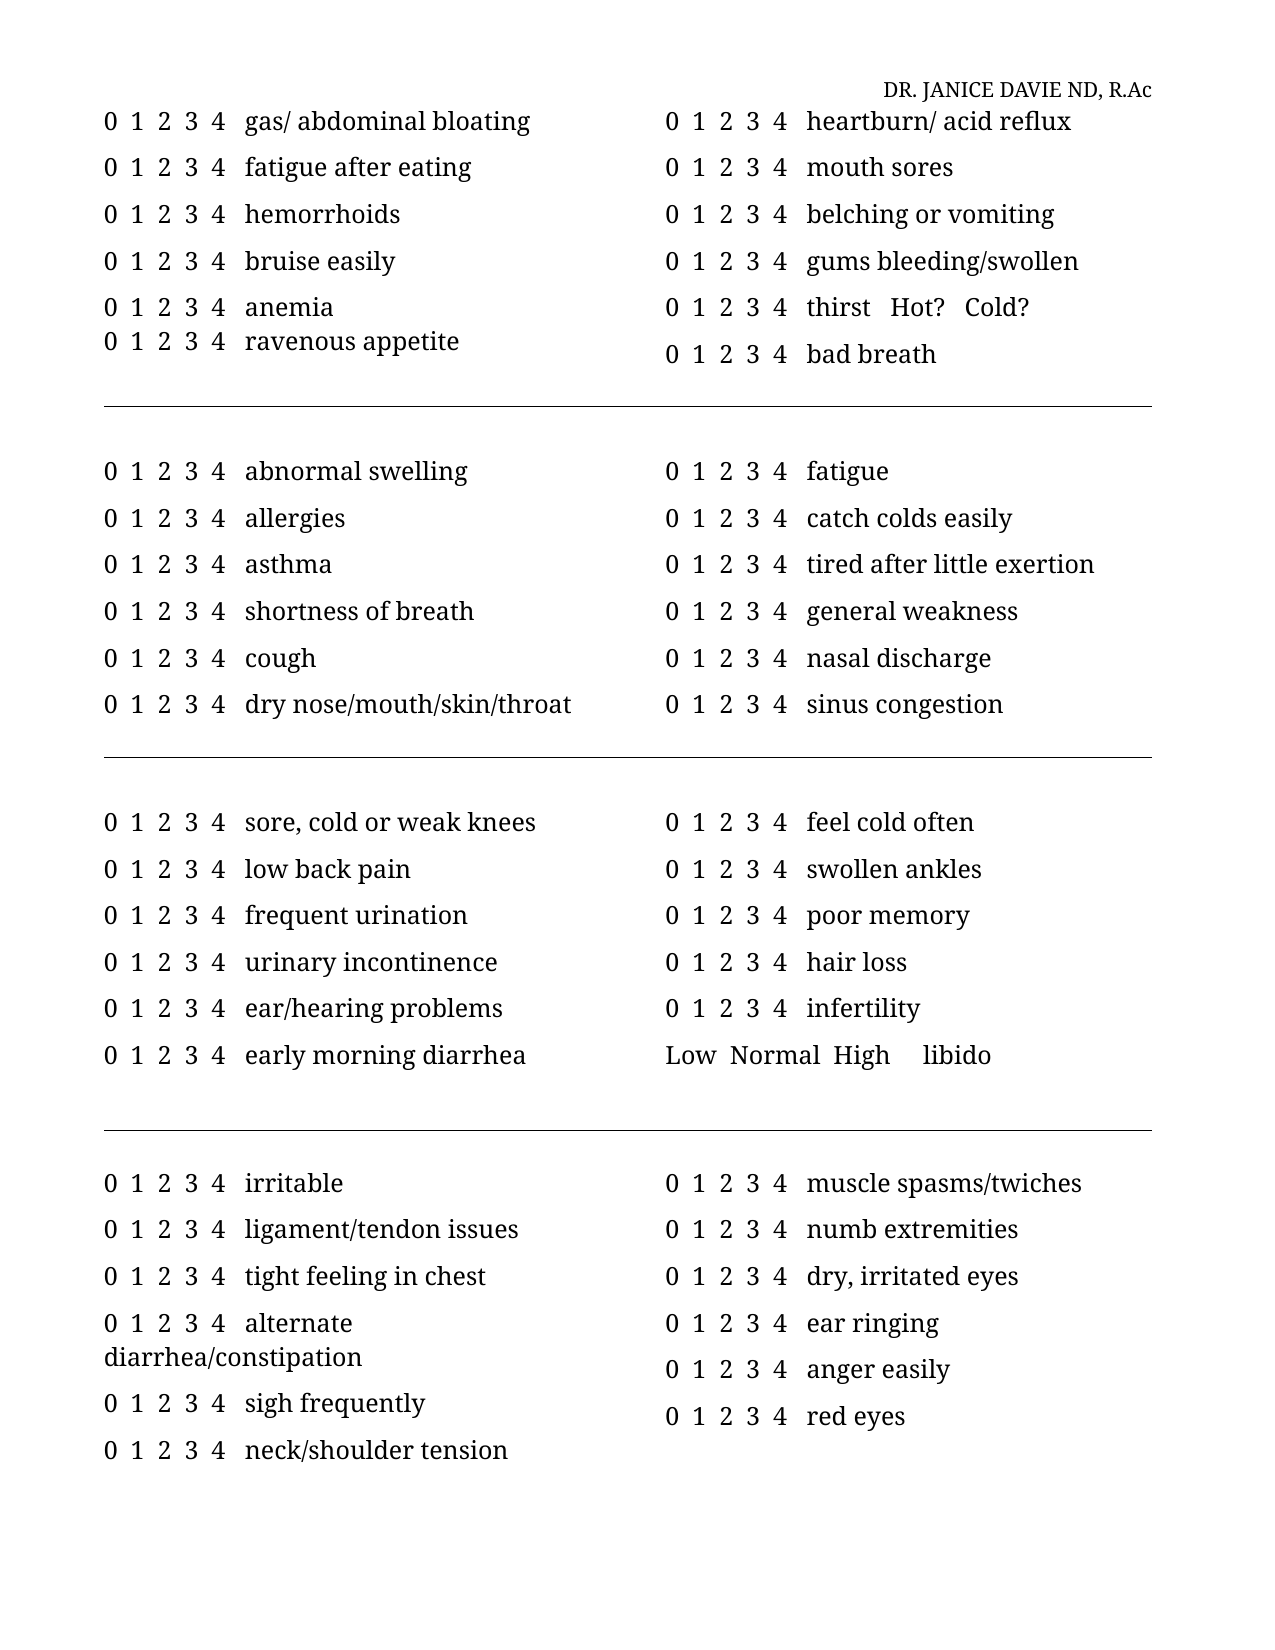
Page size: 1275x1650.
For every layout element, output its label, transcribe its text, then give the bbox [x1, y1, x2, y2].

text 0 1 2 3 4 sinus congestion [665, 687, 1152, 721]
text 0 1 2 3 4 nasal discharge [665, 640, 1152, 674]
text 0 1 2 3 4 ear/hearing problems [103, 991, 590, 1025]
text 0 1 2 3 4 muscle spasms/twiches [665, 1166, 1152, 1199]
text 0 1 2 3 4 frequent urination [103, 898, 590, 932]
text 0 1 2 3 4 gums bleeding/swollen [665, 243, 1152, 277]
text 0 1 2 3 4 infertility [665, 991, 1152, 1025]
text 0 1 2 3 4 cough [103, 640, 590, 674]
text 0 1 2 3 4 mouth sores [665, 150, 1152, 184]
text 0 1 2 3 4 allergies [103, 501, 590, 535]
text 0 1 2 3 4 red eyes [665, 1398, 1152, 1432]
text 0 1 2 3 4 swollen ankles [665, 851, 1152, 885]
text 0 1 2 3 4 ear ringing [665, 1305, 1152, 1339]
text 0 1 2 3 4 urinary incontinence [103, 944, 590, 978]
text 0 1 2 3 4 hemorrhoids [103, 197, 590, 231]
text 0 1 2 3 4 anger easily [665, 1352, 1152, 1386]
text 0 1 2 3 4 shortness of breath [103, 594, 590, 628]
text 0 1 2 3 4 tight feeling in chest [103, 1259, 590, 1293]
text 0 1 2 3 4 alternate diarrhea/constipation [103, 1305, 590, 1373]
text 0 1 2 3 4 feel cold often [665, 805, 1152, 839]
text 0 1 2 3 4 gas/ abdominal bloating [103, 103, 590, 137]
text 0 1 2 3 4 hair loss [665, 944, 1152, 978]
text 0 1 2 3 4 neck/shoulder tension [103, 1432, 590, 1466]
text 0 1 2 3 4 bruise easily [103, 243, 590, 277]
text 0 1 2 3 4 tired after little exertion [665, 547, 1152, 581]
text 0 1 2 3 4 abnormal swelling [103, 454, 590, 488]
text 0 1 2 3 4 sigh frequently [103, 1386, 590, 1420]
text 0 1 2 3 4 catch colds easily [665, 501, 1152, 535]
text 0 1 2 3 4 sore, cold or weak knees [103, 805, 590, 839]
text 0 1 2 3 4 bad breath [665, 336, 1152, 370]
text 0 1 2 3 4 general weakness [665, 594, 1152, 628]
text 0 1 2 3 4 ligament/tendon issues [103, 1212, 590, 1246]
text 0 1 2 3 4 low back pain [103, 851, 590, 885]
text 0 1 2 3 4 numb extremities [665, 1212, 1152, 1246]
text 0 1 2 3 4 heartburn/ acid reflux [665, 103, 1152, 137]
text 0 1 2 3 4 anemia [103, 290, 590, 324]
text Low Normal High libido [665, 1037, 1152, 1072]
text 0 1 2 3 4 early morning diarrhea [103, 1037, 590, 1072]
text 0 1 2 3 4 fatigue [665, 454, 1152, 488]
text 0 1 2 3 4 dry nose/mouth/skin/throat [103, 687, 590, 721]
text 0 1 2 3 4 belching or vomiting [665, 197, 1152, 231]
text 0 1 2 3 4 irritable [103, 1166, 590, 1199]
text 0 1 2 3 4 poor memory [665, 898, 1152, 932]
text 0 1 2 3 4 dry, irritated eyes [665, 1259, 1152, 1293]
text 0 1 2 3 4 asthma [103, 547, 590, 581]
text 0 1 2 3 4 ravenous appetite [103, 324, 590, 358]
text 0 1 2 3 4 fatigue after eating [103, 150, 590, 184]
text 0 1 2 3 4 thirst Hot? Cold? [665, 290, 1152, 324]
